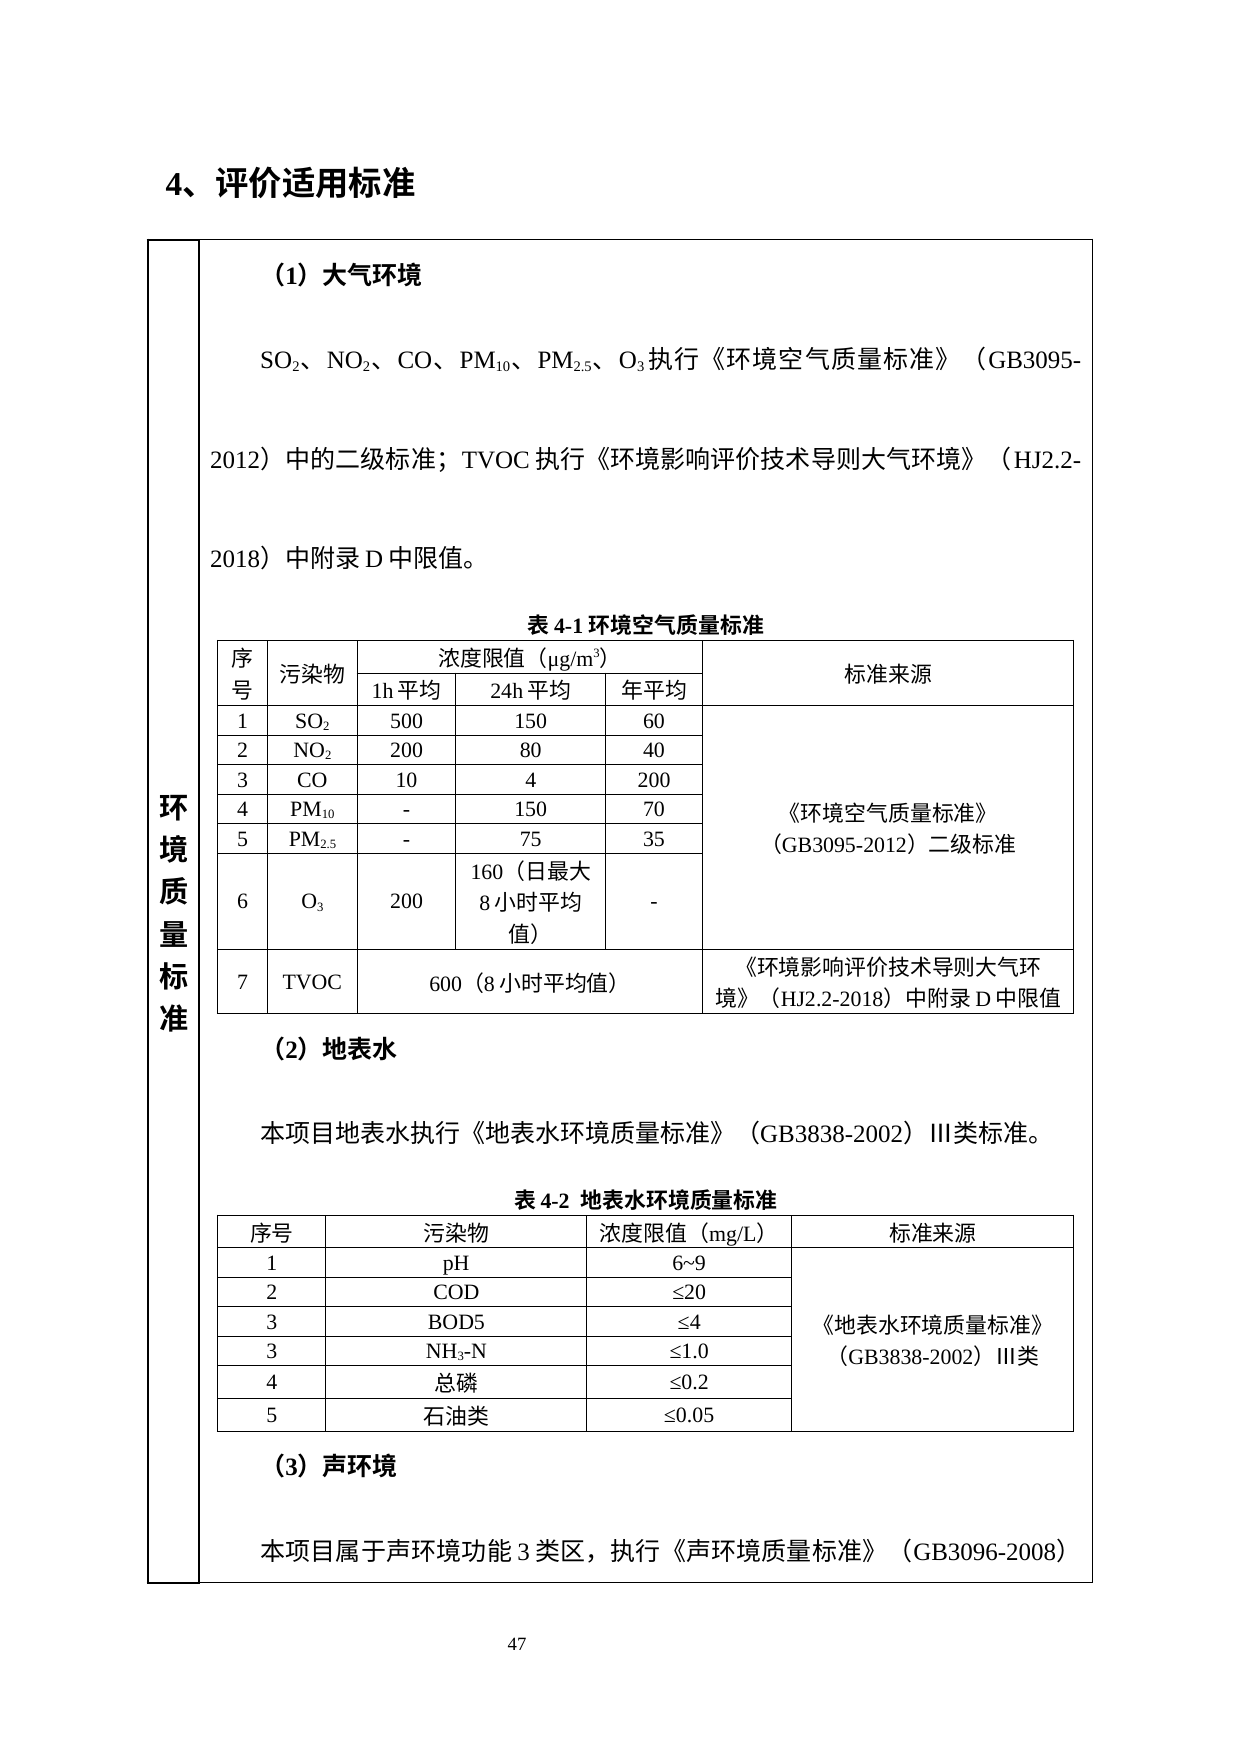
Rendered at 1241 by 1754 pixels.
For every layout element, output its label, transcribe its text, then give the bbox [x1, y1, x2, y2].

subtitle 4、评价适用标准 [165, 148, 1075, 214]
table_header 环境质量标准 [149, 241, 198, 1582]
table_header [200, 240, 1092, 1582]
